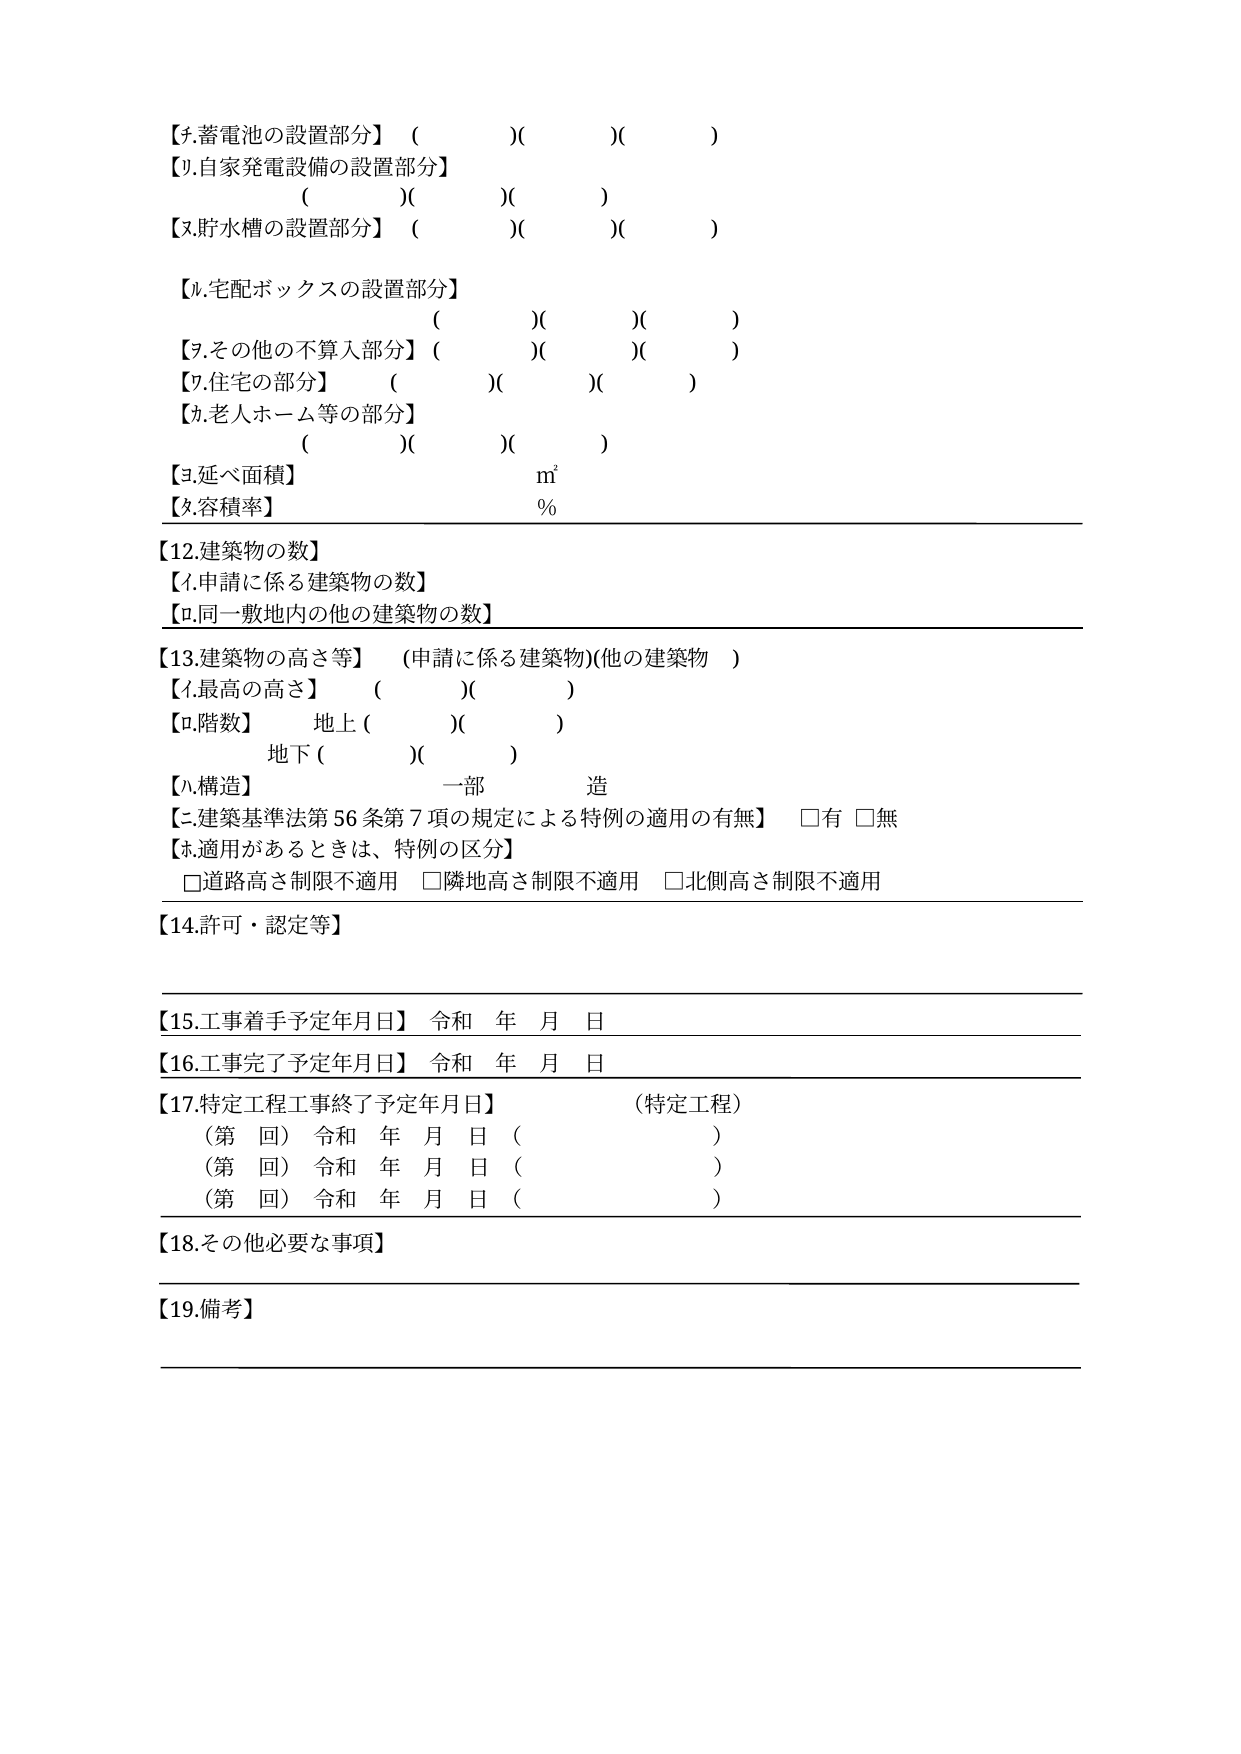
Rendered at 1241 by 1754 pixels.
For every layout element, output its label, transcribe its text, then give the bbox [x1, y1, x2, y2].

text 【ﾘ.自家発電設備の設置部分】 [148, 150, 1092, 181]
text 【16.工事完了予定年月日】 令和 年 月 日 [148, 1046, 1092, 1077]
text 【ﾊ.構造】 一部 造 [148, 769, 1092, 801]
text 【19.備考】 [148, 1292, 1092, 1324]
text 【12.建築物の数】 [148, 534, 1092, 565]
text 【15.工事着手予定年月日】 令和 年 月 日 [148, 1004, 1092, 1036]
text 【ｦ.その他の不算入部分】 ( )( )( ) [148, 334, 1092, 365]
text 【ｶ.老人ホーム等の部分】 [148, 397, 1092, 428]
text （第 回） 令和 年 月 日 （ ） [148, 1150, 1092, 1182]
text ( )( )( ) [148, 304, 1092, 334]
text 【ﾙ.宅配ボックスの設置部分】 [148, 272, 1092, 304]
text 【ｲ.申請に係る建築物の数】 [148, 565, 1092, 597]
text ( )( )( ) [148, 428, 1092, 458]
text （第 回） 令和 年 月 日 （ ） [148, 1119, 1092, 1150]
text （第 回） 令和 年 月 日 （ ） [148, 1182, 1092, 1213]
text 【ﾆ.建築基準法第56条第７項の規定による特例の適用の有無】 □有 □無 [148, 801, 1092, 832]
text 【ｲ.最高の高さ】 ( )( ) [148, 673, 1092, 704]
text ( )( )( ) [148, 181, 1092, 211]
text 【ﾀ.容積率】 ％ [148, 490, 1092, 521]
text 【ﾛ.階数】 地上 ( )( ) [148, 704, 1092, 738]
text 【13.建築物の高さ等】 (申請に係る建築物)(他の建築物 ) [148, 641, 1092, 673]
text □道路高さ制限不適用 □隣地高さ制限不適用 □北側高さ制限不適用 [148, 864, 1092, 896]
text 地下 ( )( ) [148, 738, 1092, 769]
text 【14.許可・認定等】 [148, 908, 1092, 939]
text 【ﾖ.延べ面積】 ㎡ [148, 458, 1092, 490]
text 【17.特定工程工事終了予定年月日】 （特定工程） [148, 1087, 1092, 1119]
text 【ﾛ.同一敷地内の他の建築物の数】 [148, 597, 1092, 628]
text 【ﾇ.貯水槽の設置部分】 ( )( )( ) [148, 211, 1092, 243]
text 【18.その他必要な事項】 [148, 1226, 1092, 1257]
text 【ﾎ.適用があるときは、特例の区分】 [148, 832, 1092, 864]
text 【ﾁ.蓄電池の設置部分】 ( )( )( ) [148, 118, 1092, 150]
text 【ﾜ.住宅の部分】 ( )( )( ) [148, 365, 1092, 397]
